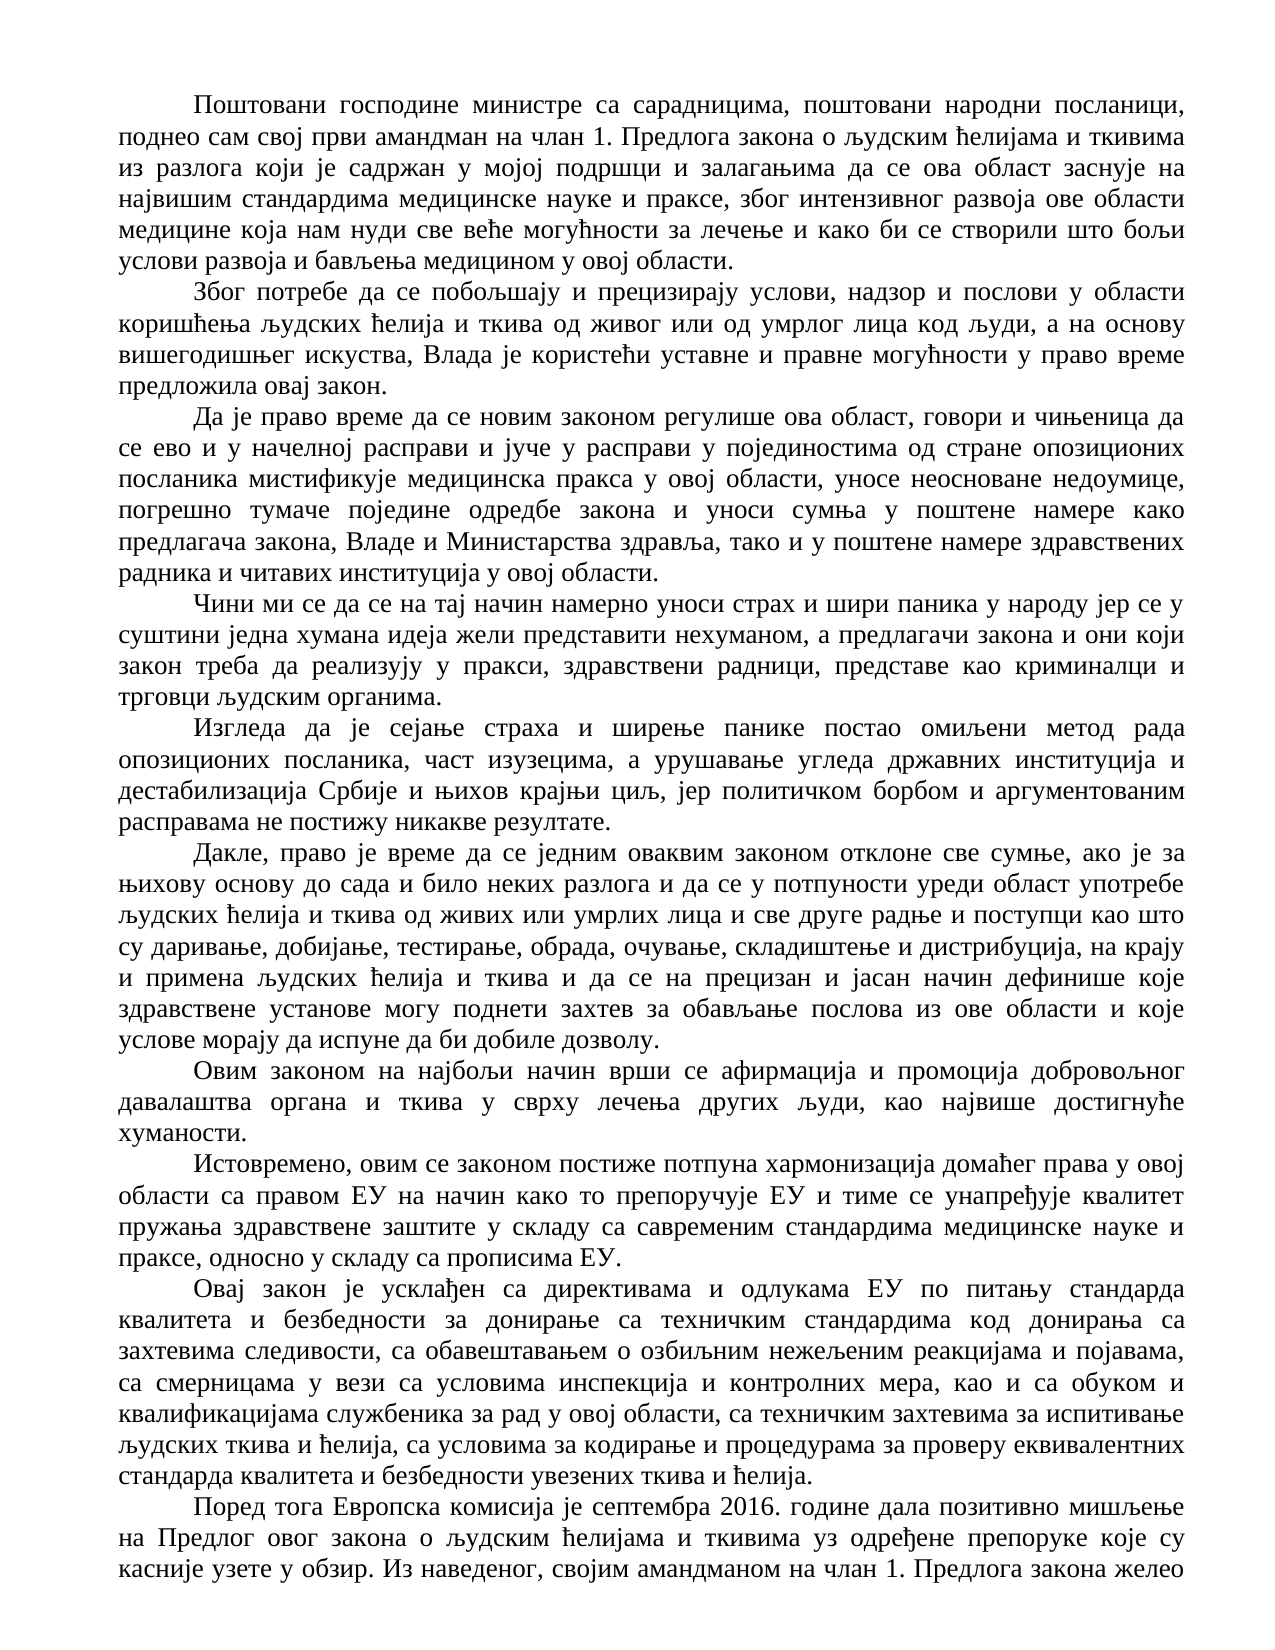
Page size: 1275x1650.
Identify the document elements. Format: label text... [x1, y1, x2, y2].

text Поштовани господине министре са сарадницима, поштовани народни посланици, поднео сам свој први амандман на члан 1. Предлога закона о људским ћелијама и ткивима из разлога који је садржан у мојој подршци и залагањима да се ова област заснује на највишим стандардима медицинске науке и праксе, због интензивног развоја ове области медицине која нам нуди све веће могућности за лечење и како би се створили што бољи услови развоја и бављења медицином у овој области. [118, 89, 1186, 276]
text Овим законом на најбољи начин врши се афирмација и промоција добровољног давалаштва органа и ткива у сврху лечења других људи, као највише достигнуће хуманости. [118, 1054, 1186, 1148]
text Чини ми се да се на тај начин намерно уноси страх и шири паника у народу јер се у суштини једна хумана идеја жели представити нехуманом, а предлагачи закона и они који закон треба да реализују у пракси, здравствени радници, представе као криминалци и трговци људским органима. [118, 587, 1186, 712]
text Због потребе да се побољшају и прецизирају услови, надзор и послови у области коришћења људских ћелија и ткива од живог или од умрлог лица код људи, а на основу вишегодишњег искуства, Влада је користећи уставне и правне могућности у право време предложила овај закон. [118, 276, 1186, 400]
text Изгледа да је сејање страха и ширење панике постао омиљени метод рада опозиционих посланика, част изузецима, а урушавање угледа државних институција и дестабилизација Србије и њихов крајњи циљ, јер политичком борбом и аргументованим расправама не постижу никакве резултате. [118, 712, 1186, 836]
text Истовремено, овим се законом постиже потпуна хармонизација домаћег права у овој области са правом ЕУ на начин како то препоручује ЕУ и тиме се унапређује квалитет пружања здравствене заштите у складу са савременим стандардима медицинске науке и праксе, односно у складу са прописима ЕУ. [118, 1148, 1186, 1272]
text Дакле, право је време да се једним оваквим законом отклоне све сумње, ако је за њихову основу до сада и било неких разлога и да се у потпуности уреди област употребе људских ћелија и ткива од живих или умрлих лица и све друге радње и поступци као што су даривање, добијање, тестирање, обрада, очување, складиштење и дистрибуција, на крају и примена људских ћелија и ткива и да се на прецизан и јасан начин дефинише које здравствене установе могу поднети захтев за обављање послова из ове области и које услове морају да испуне да би добиле дозволу. [118, 836, 1186, 1054]
text Овај закон је усклађен са директивама и одлукама ЕУ по питању стандарда квалитета и безбедности за донирање са техничким стандардима код донирања са захтевима следивости, са обавештавањем о озбиљним нежељеним реакцијама и појавама, са смерницама у вези са условима инспекција и контролних мера, као и са обуком и квалификацијама службеника за рад у овој области, са техничким захтевима за испитивање људских ткива и ћелија, са условима за кодирање и процедурама за проверу еквивалентних стандарда квалитета и безбедности увезених ткива и ћелија. [118, 1272, 1186, 1490]
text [118, 1490, 1186, 1584]
text Да је право време да се новим законом регулише ова област, говори и чињеница да се ево и у начелној расправи и јуче у расправи у појединостима од стране опозиционих посланика мистификује медицинска пракса у овој области, уносе неосноване недоумице, погрешно тумаче поједине одредбе закона и уноси сумња у поштене намере како предлагача закона, Владе и Министарства здравља, тако и у поштене намере здравствених радника и читавих институција у овој области. [118, 400, 1186, 587]
